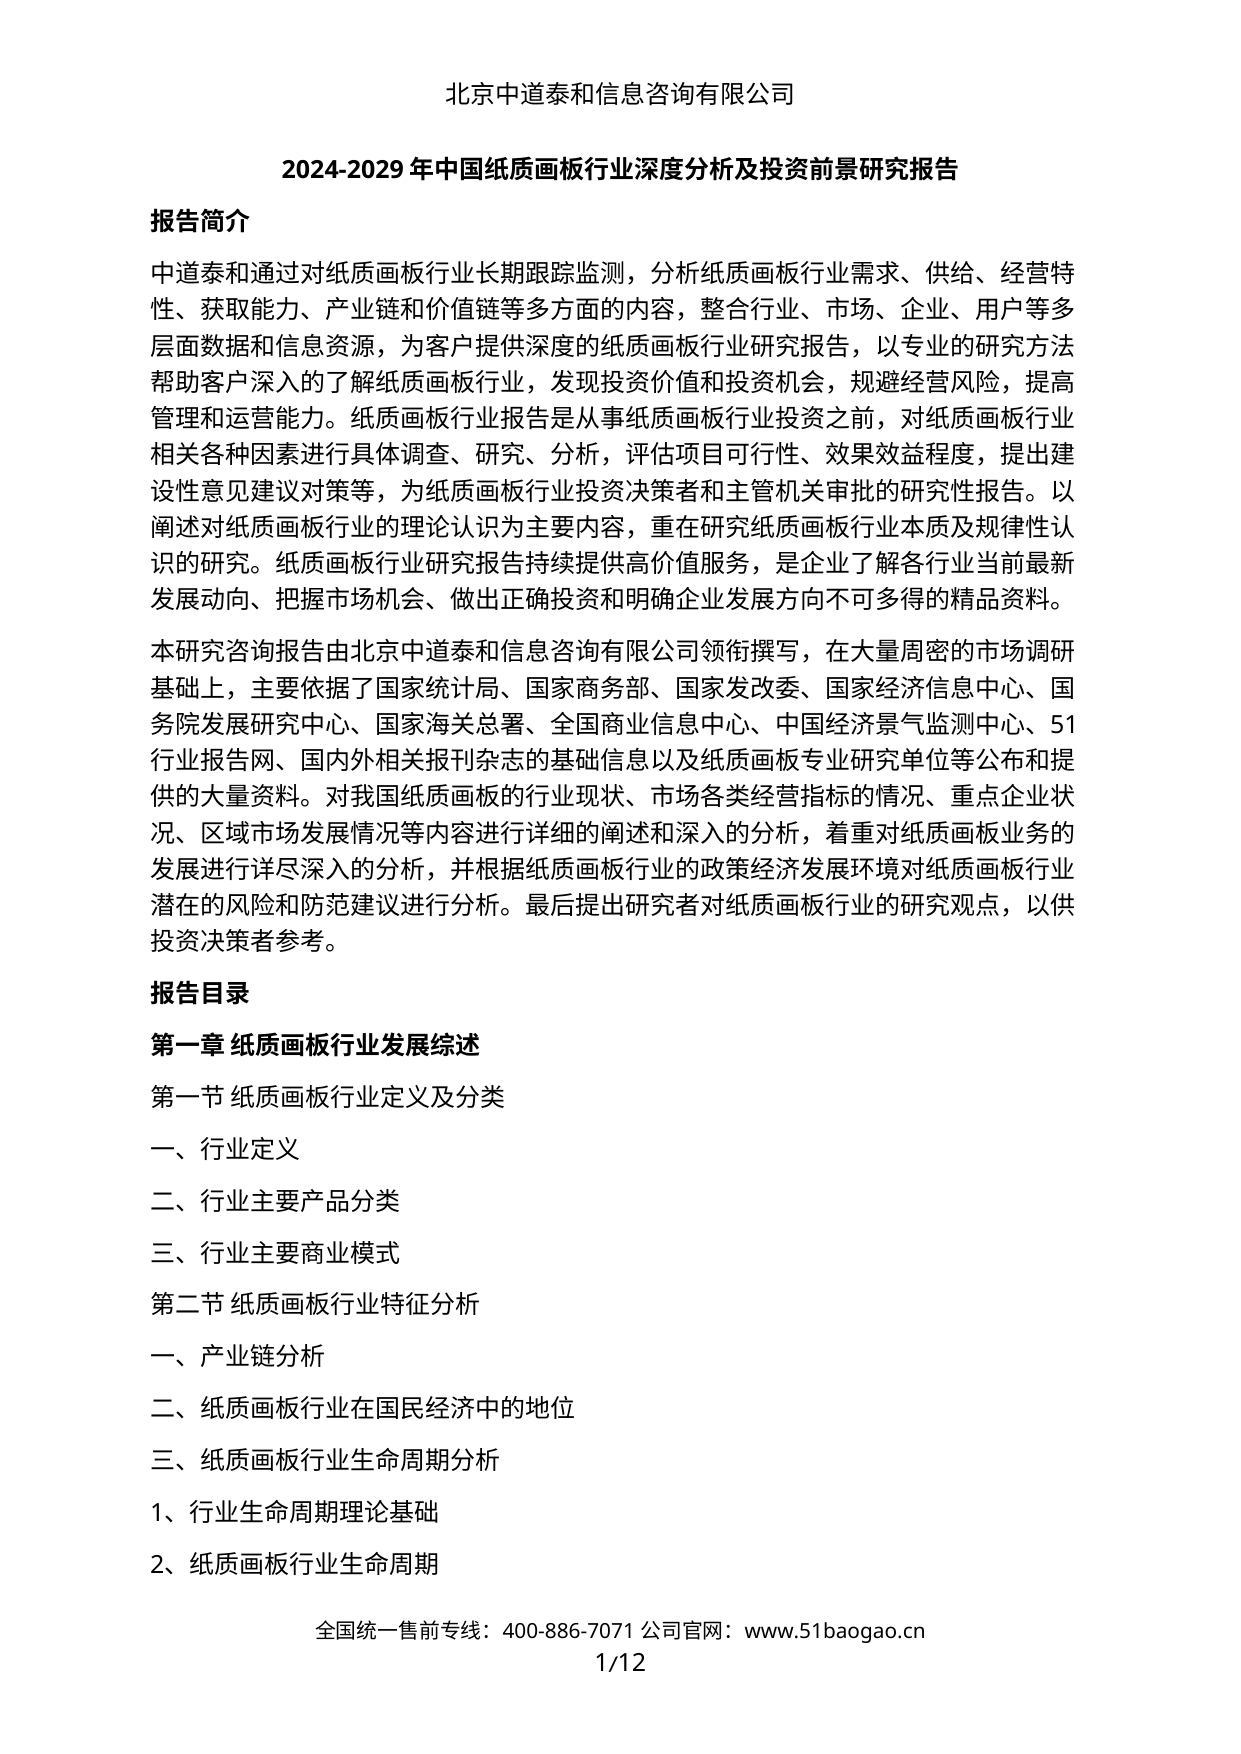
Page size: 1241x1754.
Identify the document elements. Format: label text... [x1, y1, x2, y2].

text 第一章 纸质画板行业发展综述 [150, 1026, 1090, 1062]
text 2、纸质画板行业生命周期 [150, 1544, 1090, 1581]
text 2024-2029年中国纸质画板行业深度分析及投资前景研究报告 [150, 150, 1090, 186]
text 1、行业生命周期理论基础 [150, 1492, 1090, 1529]
text 二、纸质画板行业在国民经济中的地位 [150, 1389, 1090, 1425]
text 三、行业主要商业模式 [150, 1233, 1090, 1269]
text 第二节 纸质画板行业特征分析 [150, 1285, 1090, 1321]
text 中道泰和通过对纸质画板行业长期跟踪监测，分析纸质画板行业需求、供给、经营特性、获取能力、产业链和价值链等多方面的内容，整合行业、市场、企业、用户等多层面数据和信息资源，为客户提供深度的纸质画板行业研究报告，以专业的研究方法帮助客户深入的了解纸质画板行业，发现投资价值和投资机会，规避经营风险，提高管理和运营能力。纸质画板行业报告是从事纸质画板行业投资之前，对纸质画板行业相关各种因素进行具体调查、研究、分析，评估项目可行性、效果效益程度，提出建设性意见建议对策等，为纸质画板行业投资决策者和主管机关审批的研究性报告。以阐述对纸质画板行业的理论认识为主要内容，重在研究纸质画板行业本质及规律性认识的研究。纸质画板行业研究报告持续提供高价值服务，是企业了解各行业当前最新发展动向、把握市场机会、做出正确投资和明确企业发展方向不可多得的精品资料。 [150, 254, 1090, 616]
text 报告目录 [150, 974, 1090, 1010]
text 一、产业链分析 [150, 1337, 1090, 1373]
text 二、行业主要产品分类 [150, 1181, 1090, 1217]
text 第一节 纸质画板行业定义及分类 [150, 1077, 1090, 1114]
text 报告简介 [150, 202, 1090, 238]
text 本研究咨询报告由北京中道泰和信息咨询有限公司领衔撰写，在大量周密的市场调研基础上，主要依据了国家统计局、国家商务部、国家发改委、国家经济信息中心、国务院发展研究中心、国家海关总署、全国商业信息中心、中国经济景气监测中心、51行业报告网、国内外相关报刊杂志的基础信息以及纸质画板专业研究单位等公布和提供的大量资料。对我国纸质画板的行业现状、市场各类经营指标的情况、重点企业状况、区域市场发展情况等内容进行详细的阐述和深入的分析，着重对纸质画板业务的发展进行详尽深入的分析，并根据纸质画板行业的政策经济发展环境对纸质画板行业潜在的风险和防范建议进行分析。最后提出研究者对纸质画板行业的研究观点，以供投资决策者参考。 [150, 632, 1090, 958]
text 三、纸质画板行业生命周期分析 [150, 1441, 1090, 1477]
text 一、行业定义 [150, 1129, 1090, 1166]
